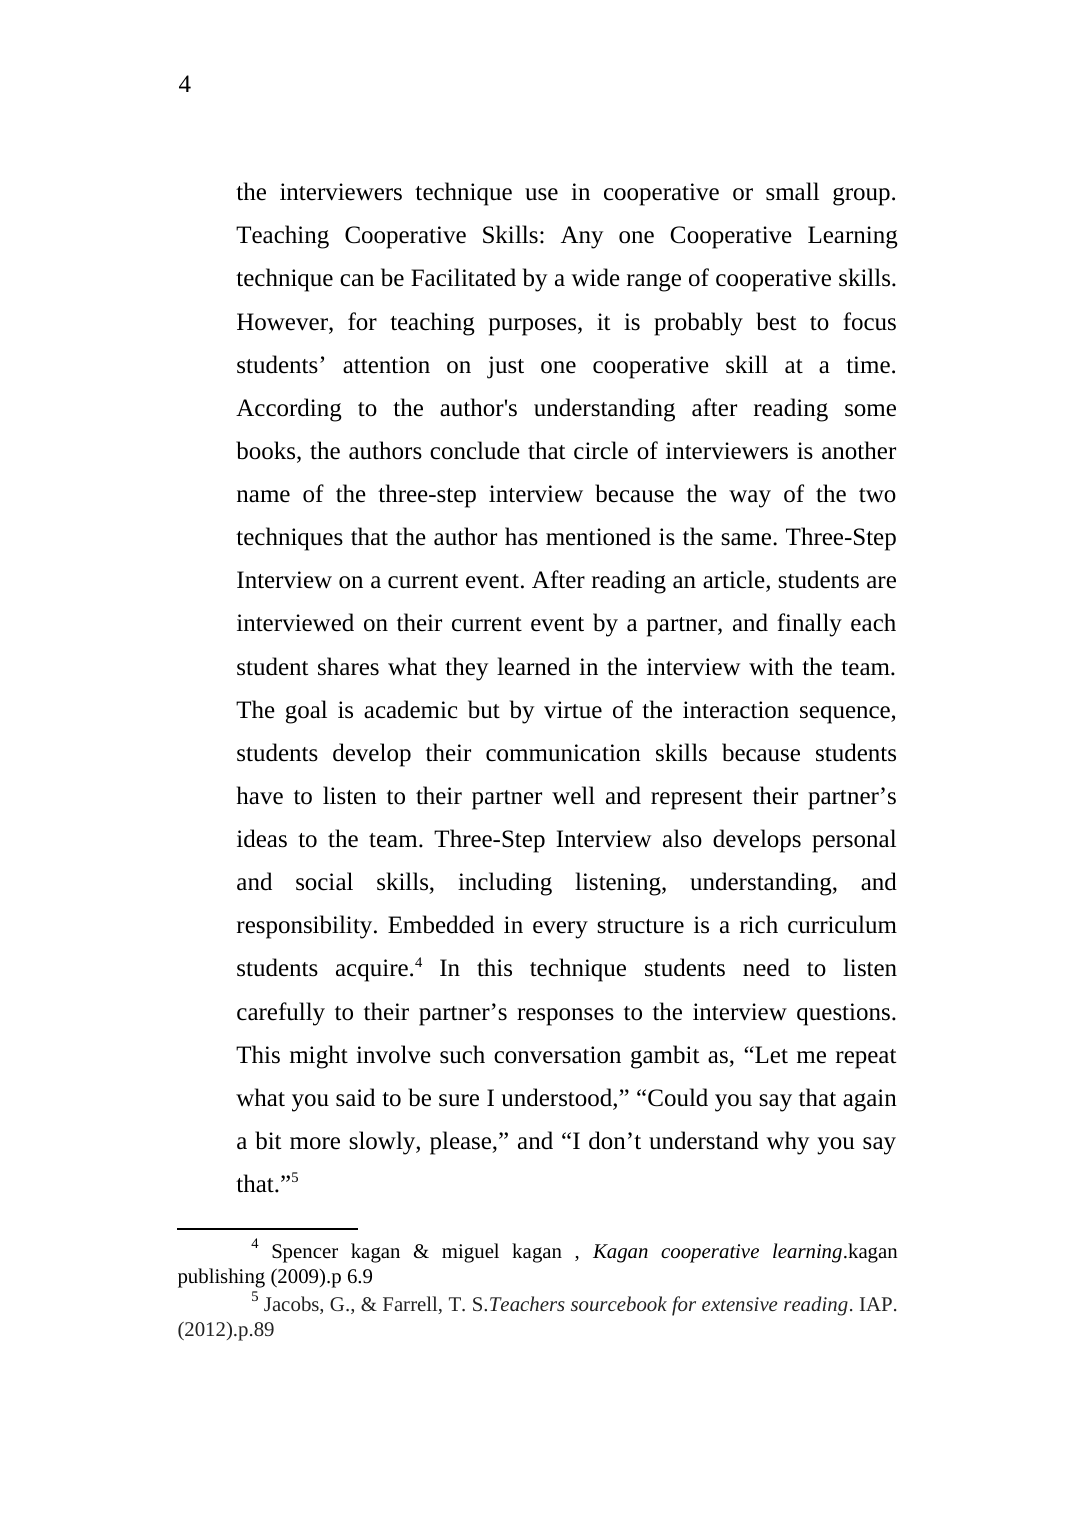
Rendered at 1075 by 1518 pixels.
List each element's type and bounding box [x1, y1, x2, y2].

text [236, 177, 898, 1198]
